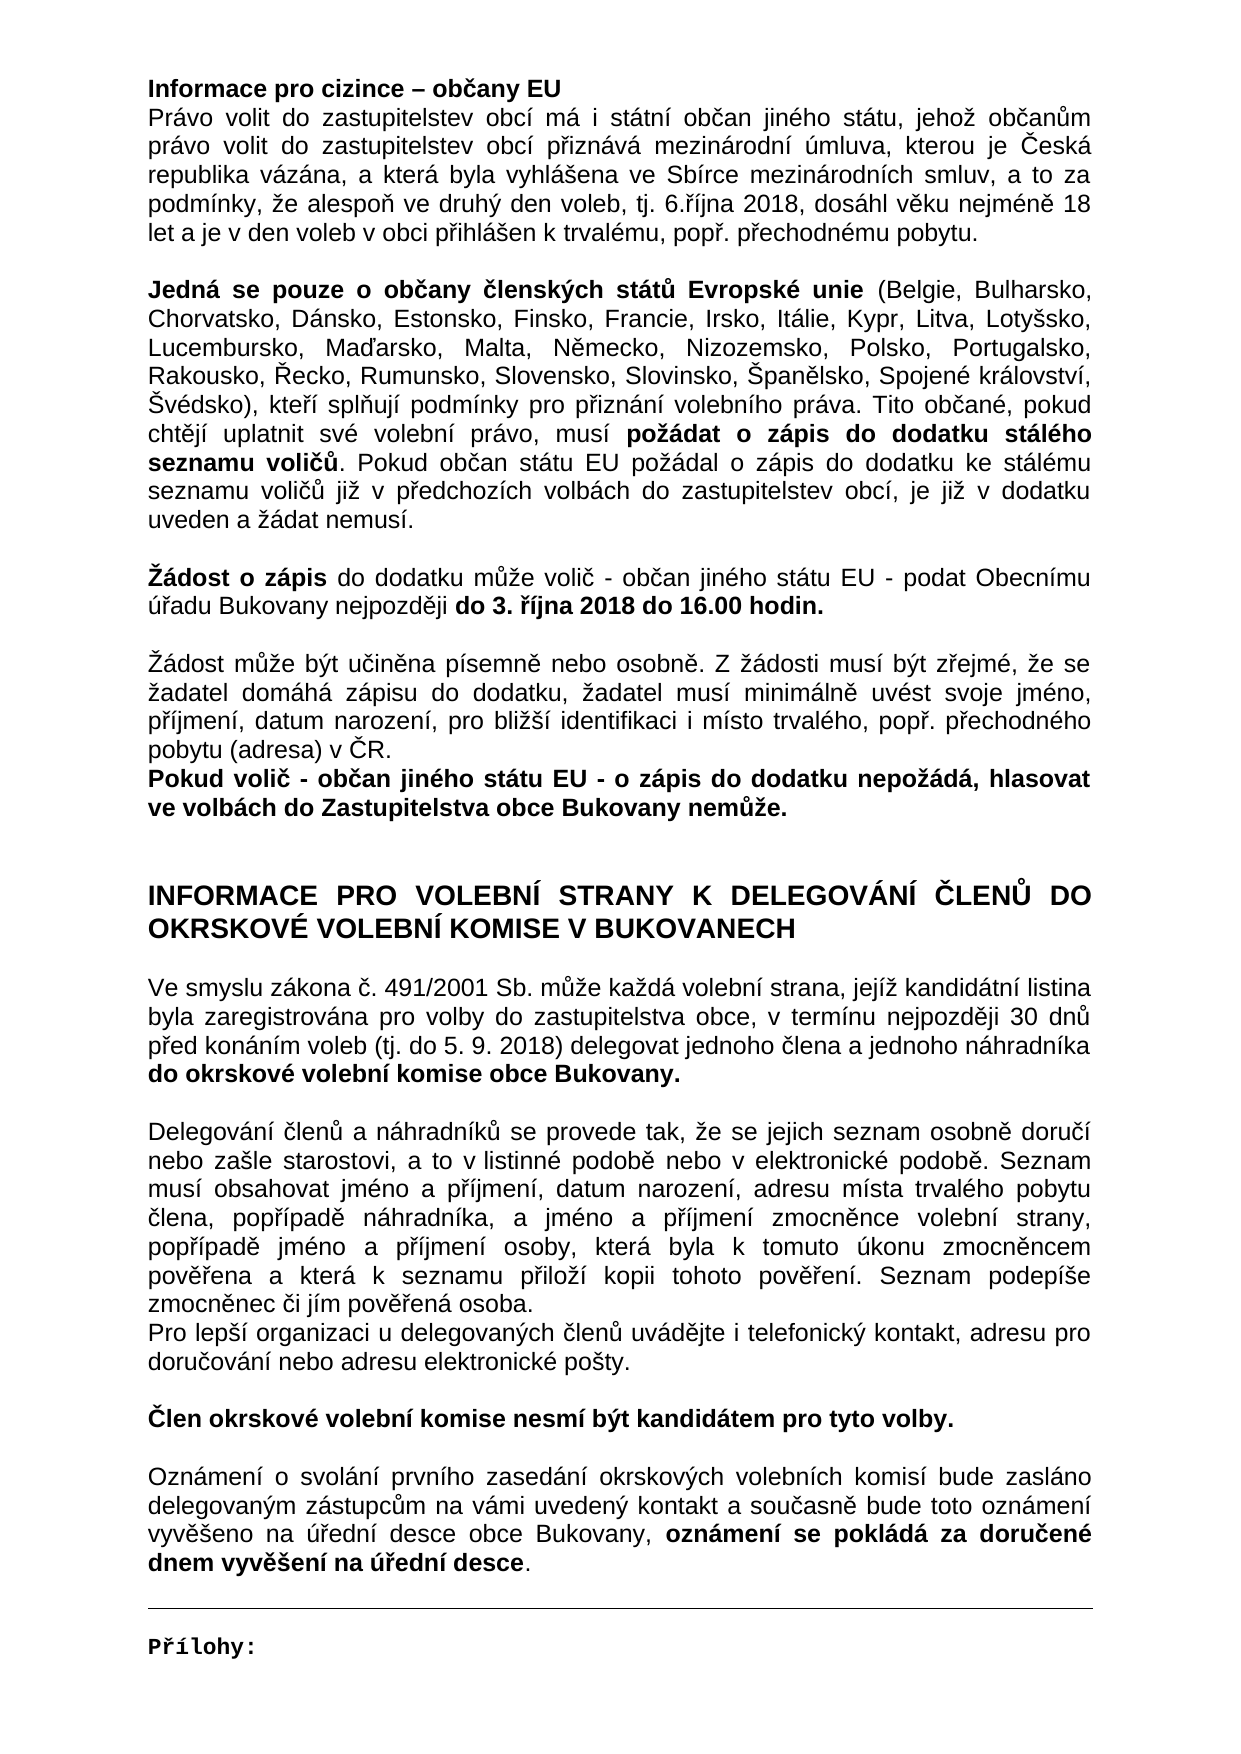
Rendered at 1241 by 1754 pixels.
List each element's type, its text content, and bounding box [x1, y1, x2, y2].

text Pro lepší organizaci u delegovaných členů uvádějte i telefonický kontakt, adresu pro doručování nebo adresu elektronické pošty. [148, 1318, 1093, 1376]
text Jedná se pouze o občany členských států Evropské unie (Belgie, Bulharsko, Chorvatsko, Dánsko, Estonsko, Finsko, Francie, Irsko, Itálie, Kypr, Litva, Lotyšsko, Lucembursko, Maďarsko, Malta, Německo, Nizozemsko, Polsko, Portugalsko, Rakousko, Řecko, Rumunsko, Slovensko, Slovinsko, Španělsko, Spojené království, Švédsko), kteří splňují podmínky pro přiznání volebního práva. Tito občané, pokud chtějí uplatnit své volební právo, musí požádat o zápis do dodatku stálého seznamu voličů. Pokud občan státu EU požádal o zápis do dodatku ke stálému seznamu voličů již v předchozích volbách do zastupitelstev obcí, je již v dodatku uveden a žádat nemusí. [148, 275, 1093, 534]
text Delegování členů a náhradníků se provede tak, že se jejich seznam osobně doručí nebo zašle starostovi, a to v listinné podobě nebo v elektronické podobě. Seznam musí obsahovat jméno a příjmení, datum narození, adresu místa trvalého pobytu člena, popřípadě náhradníka, a jméno a příjmení zmocněnce volební strany, popřípadě jméno a příjmení osoby, která byla k tomuto úkonu zmocněncem pověřena a která k seznamu přiloží kopii tohoto pověření. Seznam podepíše zmocněnec či jím pověřená osoba. [148, 1117, 1093, 1318]
text Žádost o zápis do dodatku může volič - občan jiného státu EU - podat Obecnímu úřadu Bukovany nejpozději do 3. října 2018 do 16.00 hodin. [148, 563, 1093, 620]
text Žádost může být učiněna písemně nebo osobně. Z žádosti musí být zřejmé, že se žadatel domáhá zápisu do dodatku, žadatel musí minimálně uvést svoje jméno, příjmení, datum narození, pro bližší identifikaci i místo trvalého, popř. přechodného pobytu (adresa) v ČR. [148, 649, 1093, 764]
text Právo volit do zastupitelstev obcí má i státní občan jiného státu, jehož občanům právo volit do zastupitelstev obcí přiznává mezinárodní úmluva, kterou je Česká republika vázána, a která byla vyhlášena ve Sbírce mezinárodních smluv, a to za podmínky, že alespoň ve druhý den voleb, tj. 6.října 2018, dosáhl věku nejméně 18 let a je v den voleb v obci přihlášen k trvalému, popř. přechodnému pobytu. [148, 103, 1093, 246]
text Pokud volič - občan jiného státu EU - o zápis do dodatku nepožádá, hlasovat ve volbách do Zastupitelstva obce Bukovany nemůže. [148, 764, 1093, 821]
text Člen okrskové volební komise nesmí být kandidátem pro tyto volby. [148, 1404, 1093, 1433]
text Ve smyslu zákona č. 491/2001 Sb. může každá volební strana, jejíž kandidátní listina byla zaregistrována pro volby do zastupitelstva obce, v termínu nejpozději 30 dnů před konáním voleb (tj. do 5. 9. 2018) delegovat jednoho člena a jednoho náhradníka do okrskové volební komise obce Bukovany. [148, 973, 1093, 1088]
text Oznámení o svolání prvního zasedání okrskových volebních komisí bude zasláno delegovaným zástupcům na vámi uvedený kontakt a současně bude toto oznámení vyvěšeno na úřední desce obce Bukovany, oznámení se pokládá za doručené dnem vyvěšení na úřední desce. [148, 1462, 1093, 1577]
text Informace pro cizince – občany EU [148, 74, 1093, 103]
text INFORMACE PRO VOLEBNÍ STRANY K DELEGOVÁNÍ ČLENŮ DO OKRSKOVÉ VOLEBNÍ KOMISE V BUKOVANECH [148, 879, 1093, 944]
text Přílohy: [148, 1635, 1093, 1661]
